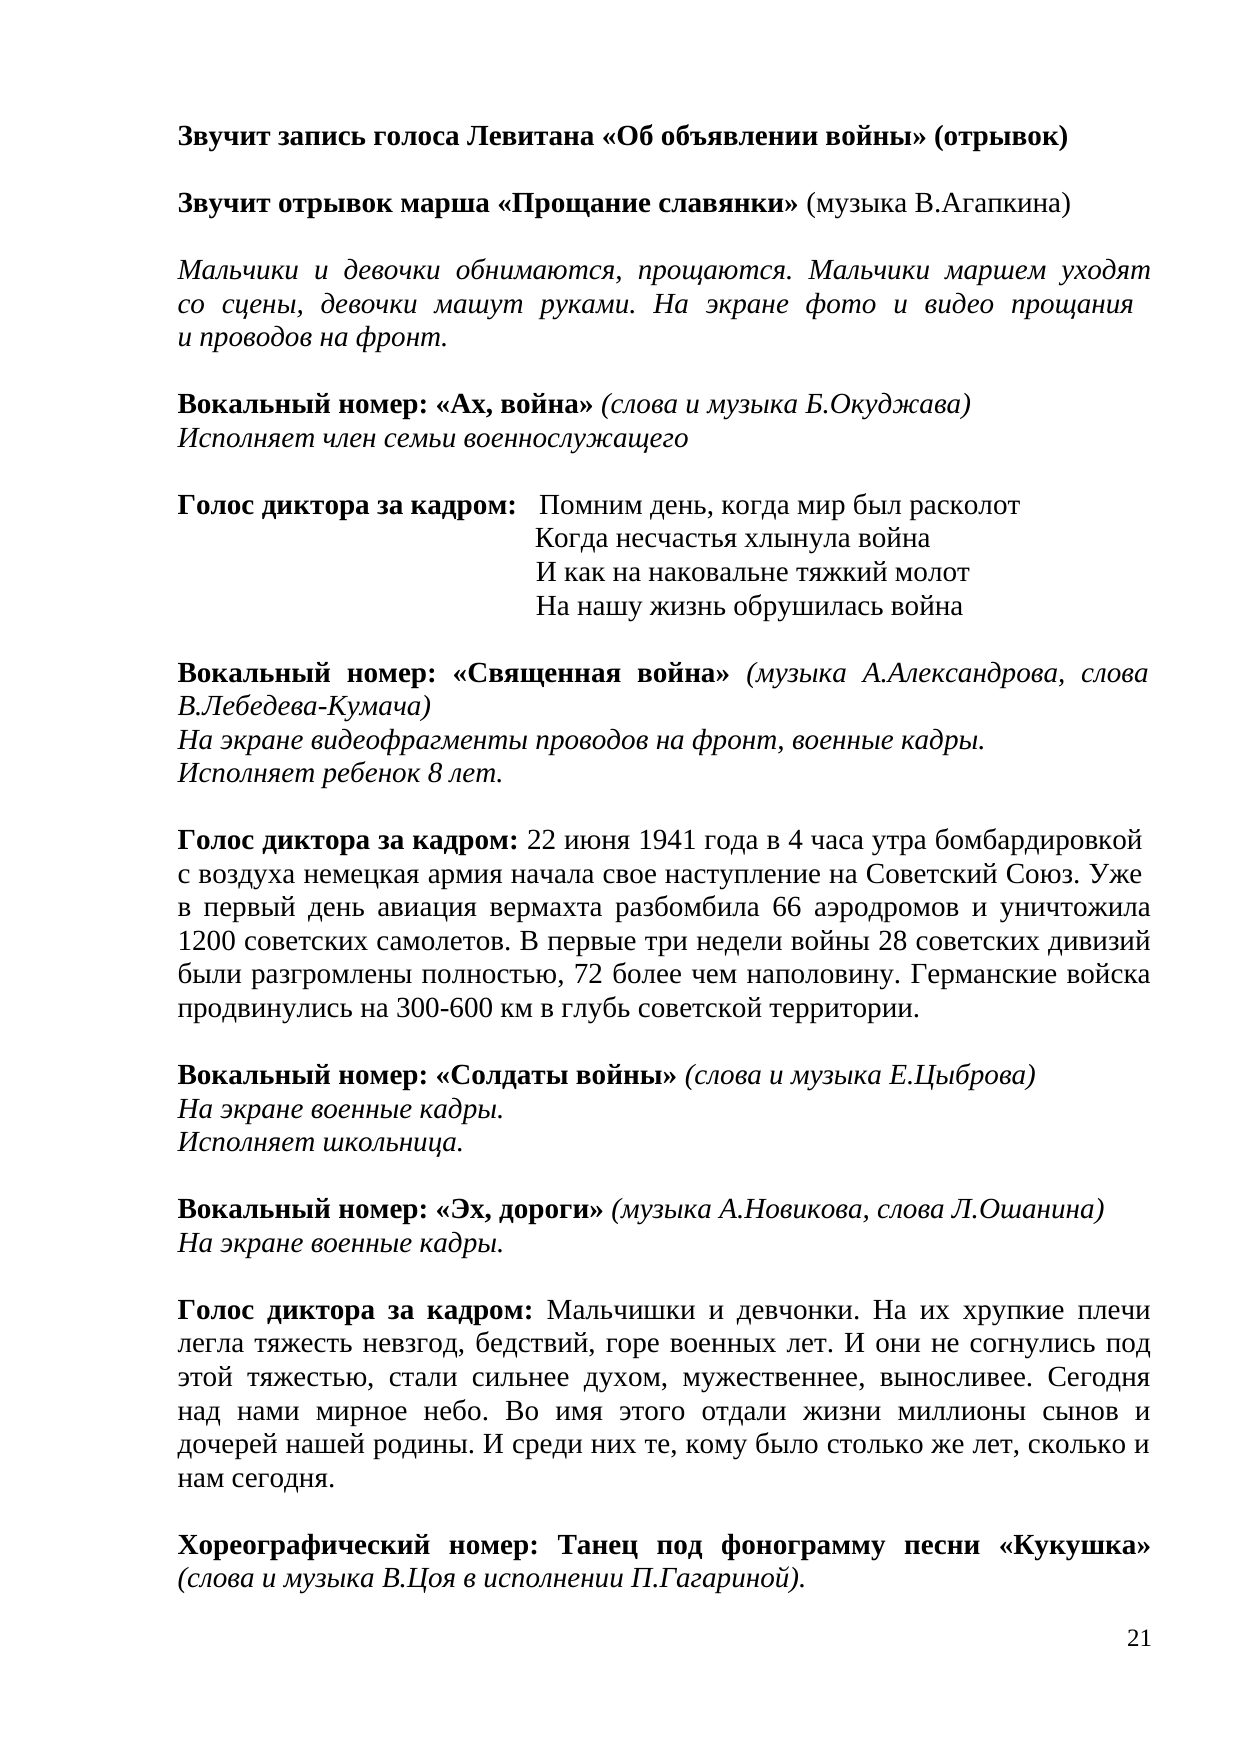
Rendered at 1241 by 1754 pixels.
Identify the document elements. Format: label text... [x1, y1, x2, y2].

text На экране военные кадры. [177, 1225, 1152, 1258]
text Звучит запись голоса Левитана «Об объявлении войны» (отрывок) [177, 118, 1152, 152]
text Голос диктора за кадром: Мальчишки и девчонки. На их хрупкие плечи легла тяжесть невзгод, бедствий, горе военных лет. И они не согнулись под этой тяжестью, стали сильнее духом, мужественнее, выносливее. Сегодня над нами мирное небо. Во имя этого отдали жизни миллионы сынов и дочерей нашей родины. И среди них те, кому было столько же лет, сколько и нам сегодня. [177, 1292, 1152, 1493]
text На экране военные кадры. [177, 1091, 1152, 1124]
text Мальчики и девочки обнимаются, прощаются. Мальчики маршем уходят со сцены, девочки машут руками. На экране фото и видео прощания и проводов на фронт. [177, 252, 1152, 353]
text Исполняет школьница. [177, 1124, 1152, 1158]
text Хореографический номер: Танец под фонограмму песни «Кукушка» (слова и музыка В.Цоя в исполнении П.Гагариной). [177, 1527, 1152, 1594]
text Голос диктора за кадром: Помним день, когда мир был расколот [177, 487, 1152, 521]
text На экране видеофрагменты проводов на фронт, военные кадры. [177, 722, 1152, 755]
text На нашу жизнь обрушилась война [177, 588, 1152, 621]
text Вокальный номер: «Эх, дороги» (музыка А.Новикова, слова Л.Ошанина) [177, 1191, 1152, 1225]
text Вокальный номер: «Ах, война» (слова и музыка Б.Окуджава) [177, 386, 1152, 420]
text Вокальный номер: «Священная война» (музыка А.Александрова, слова В.Лебедева-Кумача) [177, 655, 1152, 722]
text Исполняет ребенок 8 лет. [177, 755, 1152, 789]
text Вокальный номер: «Солдаты войны» (слова и музыка Е.Цыброва) [177, 1057, 1152, 1091]
text Когда несчастья хлынула война [177, 521, 1152, 554]
text Исполняет член семьи военнослужащего [177, 420, 1152, 453]
text Голос диктора за кадром: 22 июня 1941 года в 4 часа утра бомбардировкой с воздуха немецкая армия начала свое наступление на Советский Союз. Уже в первый день авиация вермахта разбомбила 66 аэродромов и уничтожила 1200 советских самолетов. В первые три недели войны 28 советских дивизий были разгромлены полностью, 72 более чем наполовину. Германские войска продвинулись на 300-600 км в глубь советской территории. [177, 822, 1152, 1024]
text Звучит отрывок марша «Прощание славянки» (музыка В.Агапкина) [177, 185, 1152, 219]
text И как на наковальне тяжкий молот [177, 554, 1152, 588]
